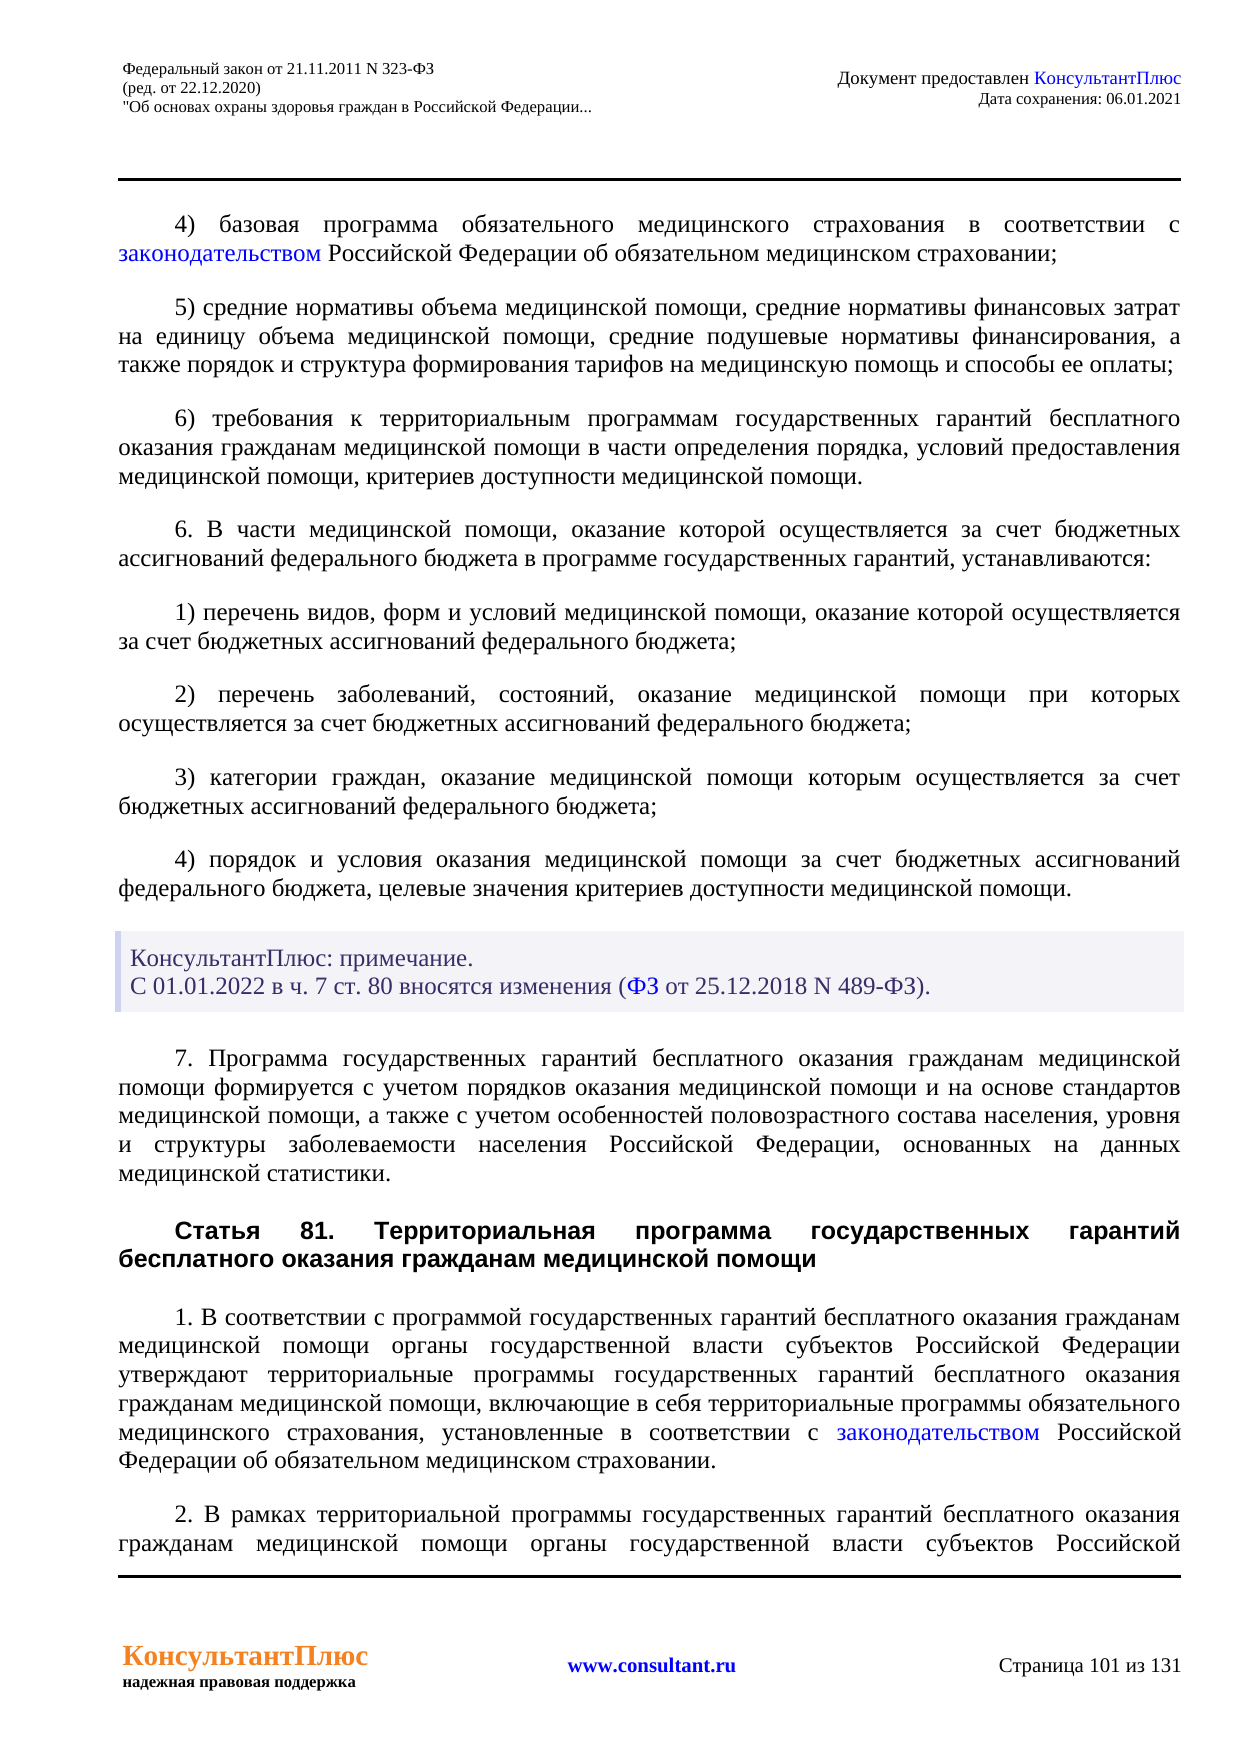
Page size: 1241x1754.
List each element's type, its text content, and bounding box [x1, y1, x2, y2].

title Статья 81. Территориальная программа государственных гарантий бесплатного оказания гражданам медицинской помощи [118, 1216, 1181, 1273]
text 4) базовая программа обязательного медицинского страхования в соответствии с законодательством Российской Федерации об обязательном медицинском страховании; [118, 209, 1181, 267]
text 7. Программа государственных гарантий бесплатного оказания гражданам медицинской помощи формируется с учетом порядков оказания медицинской помощи и на основе стандартов медицинской помощи, а также с учетом особенностей половозрастного состава населения, уровня и структуры заболеваемости населения Российской Федерации, основанных на данных медицинской статистики. [118, 1043, 1181, 1187]
text 6) требования к территориальным программам государственных гарантий бесплатного оказания гражданам медицинской помощи в части определения порядка, условий предоставления медицинской помощи, критериев доступности медицинской помощи. [118, 403, 1181, 489]
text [118, 1499, 1181, 1557]
text 5) средние нормативы объема медицинской помощи, средние нормативы финансовых затрат на единицу объема медицинской помощи, средние подушевые нормативы финансирования, а также порядок и структура формирования тарифов на медицинскую помощь и способы ее оплаты; [118, 292, 1181, 378]
text 2) перечень заболеваний, состояний, оказание медицинской помощи при которых осуществляется за счет бюджетных ассигнований федерального бюджета; [118, 679, 1181, 737]
text 3) категории граждан, оказание медицинской помощи которым осуществляется за счет бюджетных ассигнований федерального бюджета; [118, 762, 1181, 819]
table_header КонсультантПлюс: примечание. С 01.01.2022 в ч. 7 ст. 80 вносятся изменения (ФЗ от 25.12.2018 N 489-ФЗ). [121, 931, 1178, 1012]
text 1. В соответствии с программой государственных гарантий бесплатного оказания гражданам медицинской помощи органы государственной власти субъектов Российской Федерации утверждают территориальные программы государственных гарантий бесплатного оказания гражданам медицинской помощи, включающие в себя территориальные программы обязательного медицинского страхования, установленные в соответствии с законодательством Российской Федерации об обязательном медицинском страховании. [118, 1302, 1181, 1474]
text 1) перечень видов, форм и условий медицинской помощи, оказание которой осуществляется за счет бюджетных ассигнований федерального бюджета; [118, 597, 1181, 654]
text 6. В части медицинской помощи, оказание которой осуществляется за счет бюджетных ассигнований федерального бюджета в программе государственных гарантий, устанавливаются: [118, 514, 1181, 572]
text 4) порядок и условия оказания медицинской помощи за счет бюджетных ассигнований федерального бюджета, целевые значения критериев доступности медицинской помощи. [118, 844, 1181, 902]
